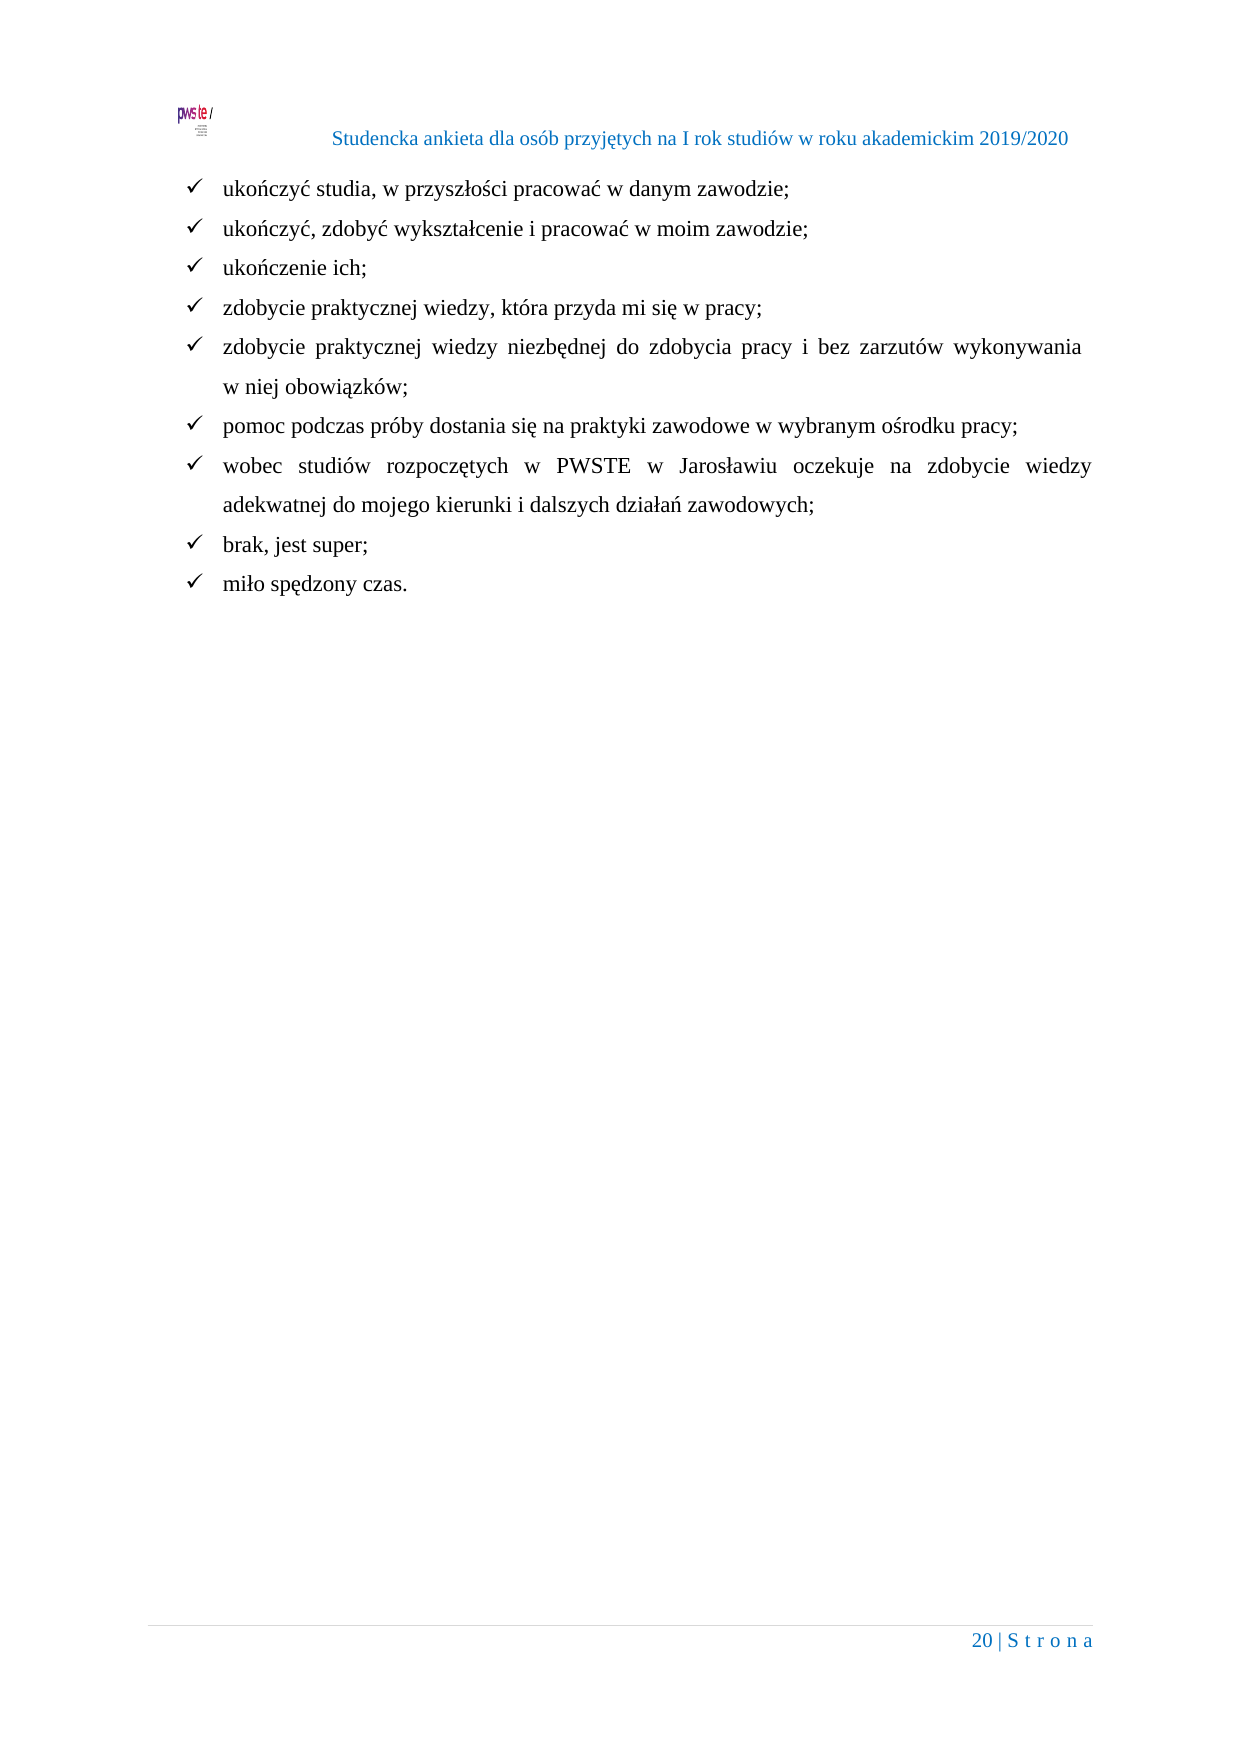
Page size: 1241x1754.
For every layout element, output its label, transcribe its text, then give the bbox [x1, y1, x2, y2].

picture [147, 73, 332, 146]
list ukończenie ich; [185, 254, 1093, 281]
list ukończyć studia, w przyszłości pracować w danym zawodzie; [185, 176, 1093, 202]
list wobec studiów rozpoczętych w PWSTE w Jarosławiu oczekuje na zdobycie wiedzy adekwatnej do mojego kierunki i dalszych działań zawodowych; [185, 452, 1093, 518]
list zdobycie praktycznej wiedzy, która przyda mi się w pracy; [185, 294, 1093, 320]
list brak, jest super; [185, 531, 1093, 557]
list miło spędzony czas. [185, 570, 1093, 597]
list zdobycie praktycznej wiedzy niezbędnej do zdobycia pracy i bez zarzutów wykonywania w niej obowiązków; [185, 333, 1093, 399]
list pomoc podczas próby dostania się na praktyki zawodowe w wybranym ośrodku pracy; [185, 412, 1093, 439]
list ukończyć, zdobyć wykształcenie i pracować w moim zawodzie; [185, 215, 1093, 241]
